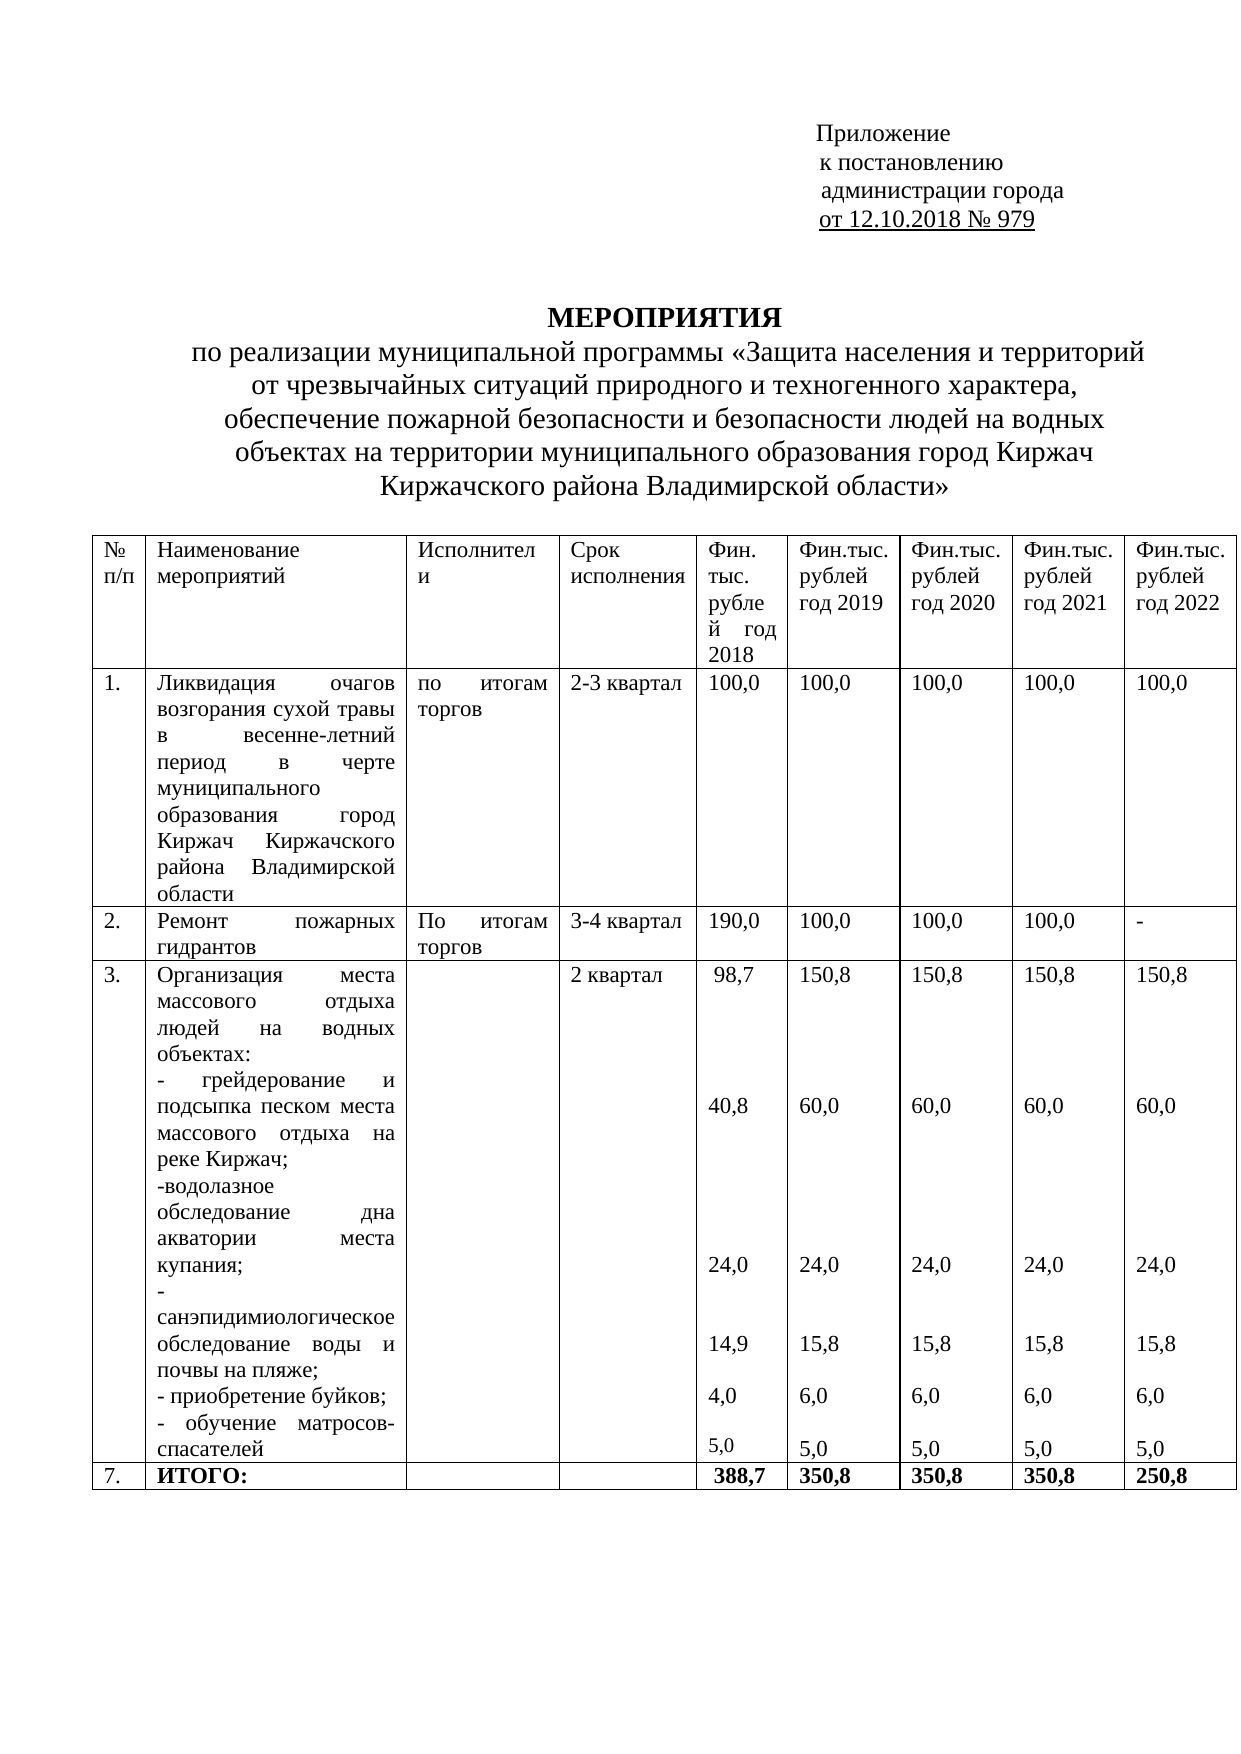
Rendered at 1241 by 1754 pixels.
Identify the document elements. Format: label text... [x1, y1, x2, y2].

table_cell 100,0 [697, 669, 787, 906]
table_cell 350,8 [788, 1463, 899, 1489]
table_header Фин.тыс. рублей год 2022 [1125, 536, 1236, 668]
table_cell 100,0 [901, 907, 1012, 960]
table_header Фин.тыс. рублей год 2020 [901, 536, 1012, 668]
table_cell [407, 1463, 559, 1489]
table_cell 2-3 квартал [560, 669, 696, 906]
table_header Фин.тыс. рублей год 2021 [1013, 536, 1124, 668]
table_cell 350,8 [901, 1463, 1012, 1489]
table_cell ИТОГО: [146, 1463, 406, 1489]
table_cell Организация места массового отдыха людей на водных объектах: - грейдерование и подсыпка песком места массового отдыха на реке Киржач; -водолазное обследование дна акватории места купания; -санэпидимиологическое обследование воды и почвы на пляже; - приобретение буйков; - обучение матросов-спасателей [146, 961, 406, 1462]
table_cell 7. [93, 1463, 145, 1489]
table_cell 1. [93, 669, 145, 906]
table_cell 98,7 40,8 24,0 14,9 4,0 5,0 [697, 961, 787, 1462]
table_cell 3-4 квартал [560, 907, 696, 960]
table_cell 2. [93, 907, 145, 960]
table_cell По итогам торгов [407, 907, 559, 960]
table_header Фин. тыс. рублей год 2018 [697, 536, 787, 668]
table_cell 100,0 [1013, 669, 1124, 906]
table_cell 150,8 60,0 24,0 15,8 6,0 5,0 [1013, 961, 1124, 1462]
table_cell Ликвидация очагов возгорания сухой травы в весенне-летний период в черте муниципального образования город Киржач Киржачского района Владимирской области [146, 669, 406, 906]
text администрации города [177, 176, 1152, 204]
table_cell 250,8 [1125, 1463, 1236, 1489]
table_cell [407, 961, 559, 1462]
table_cell 100,0 [901, 669, 1012, 906]
table_cell по итогам торгов [407, 669, 559, 906]
table_cell - [1125, 907, 1236, 960]
table_cell 2 квартал [560, 961, 696, 1462]
table_cell 150,8 60,0 24,0 15,8 6,0 5,0 [901, 961, 1012, 1462]
table_header Фин.тыс. рублей год 2019 [788, 536, 899, 668]
text Приложение [177, 118, 1152, 147]
table_cell 150,8 60,0 24,0 15,8 6,0 5,0 [788, 961, 899, 1462]
table_header Исполнители [407, 536, 559, 668]
text по реализации муниципальной программы «Защита населения и территорий от чрезвычайных ситуаций природного и техногенного характера, обеспечение пожарной безопасности и безопасности людей на водных объектах на территории муниципального образования город Киржач Киржачского района Владимирской области» [177, 334, 1152, 501]
table_header Наименование мероприятий [146, 536, 406, 668]
table_cell 388,7 [697, 1463, 787, 1489]
table_cell [560, 1463, 696, 1489]
table_cell 3. [93, 961, 145, 1462]
table_cell 150,8 60,0 24,0 15,8 6,0 5,0 [1125, 961, 1236, 1462]
table_cell 190,0 [697, 907, 787, 960]
table_cell 100,0 [788, 669, 899, 906]
table_header Срок исполнения [560, 536, 696, 668]
table_cell Ремонт пожарных гидрантов [146, 907, 406, 960]
text МЕРОПРИЯТИЯ [177, 300, 1152, 334]
table_cell 100,0 [1125, 669, 1236, 906]
table_cell 100,0 [788, 907, 899, 960]
table_header № п/п [93, 536, 145, 668]
table_cell 350,8 [1013, 1463, 1124, 1489]
table_cell 100,0 [1013, 907, 1124, 960]
text к постановлению [177, 147, 1152, 176]
text от 12.10.2018 № 979 [177, 204, 1152, 233]
